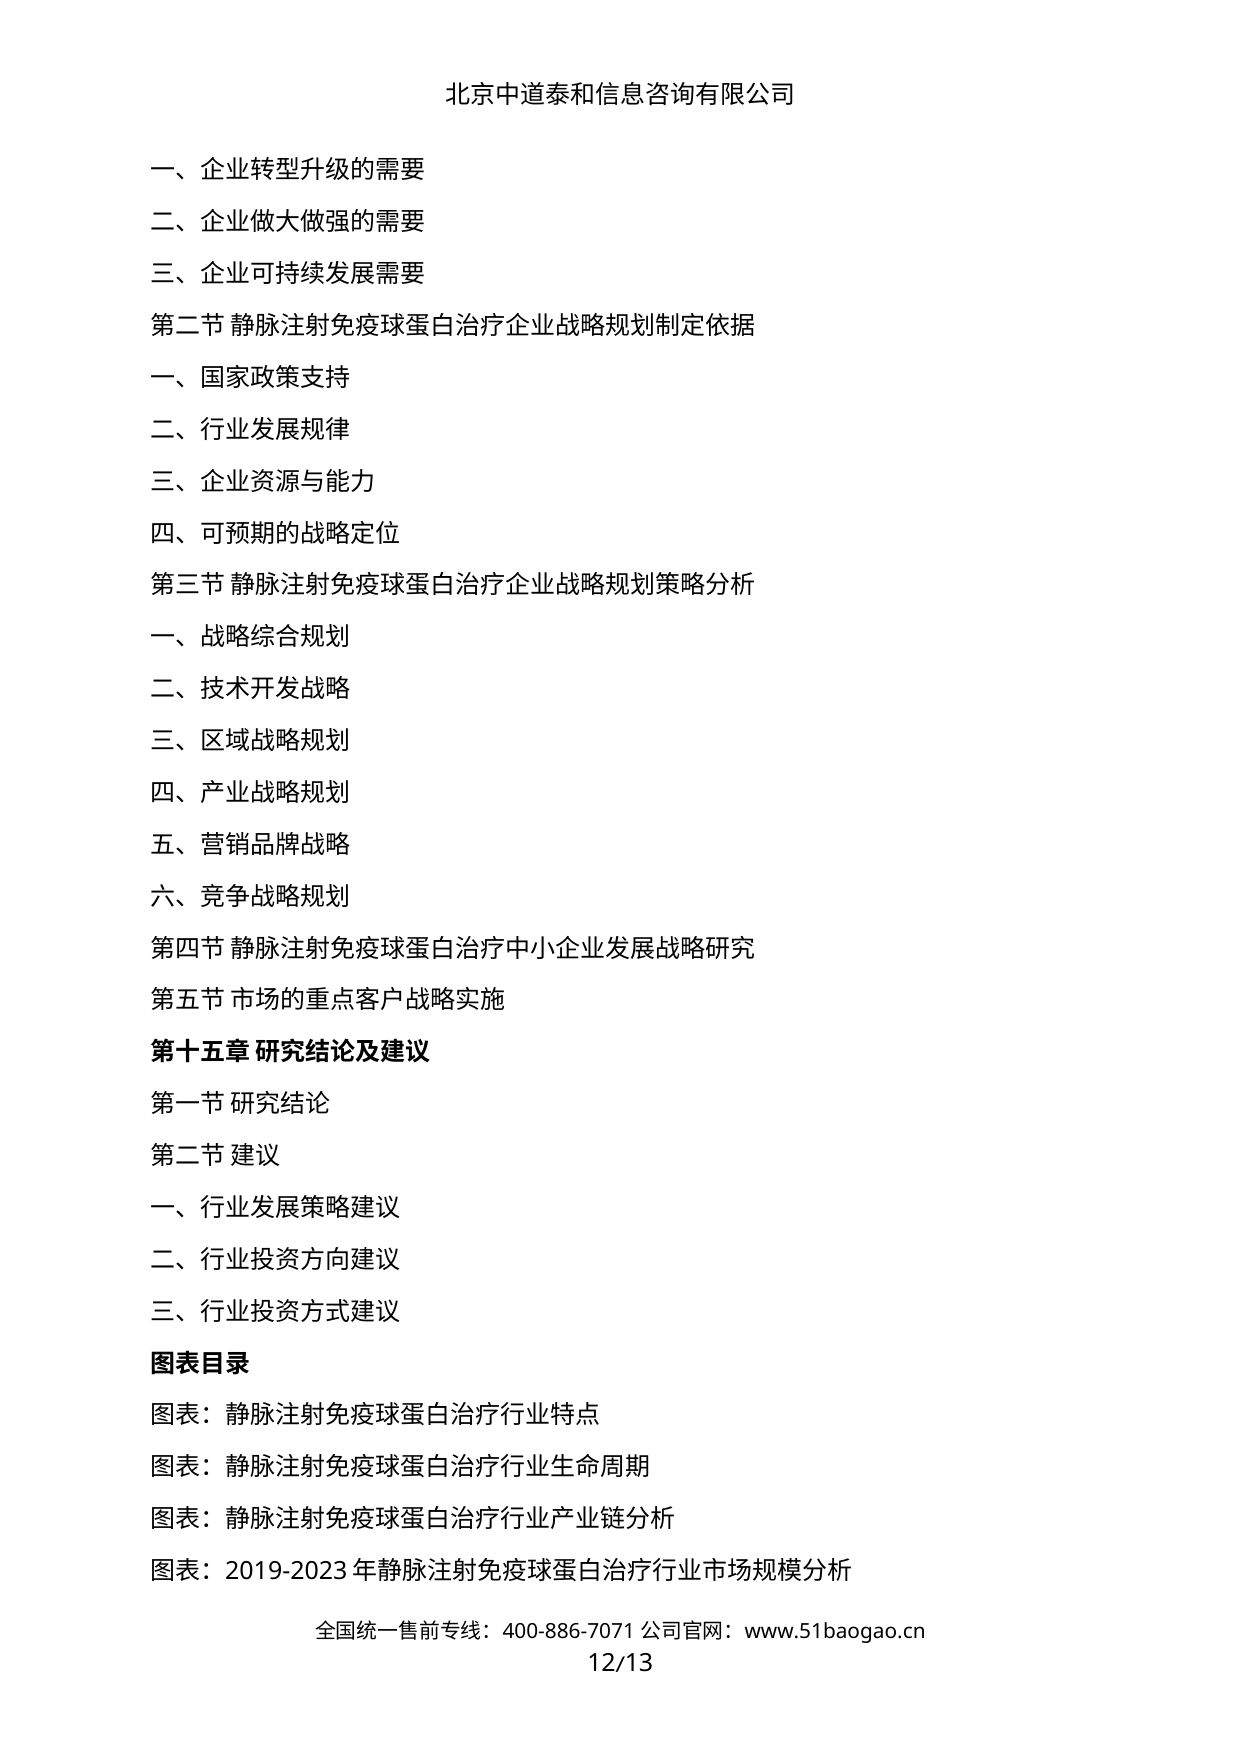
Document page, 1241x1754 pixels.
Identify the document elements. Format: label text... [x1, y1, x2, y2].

text 第一节 研究结论 [150, 1084, 1090, 1120]
text 三、企业资源与能力 [150, 461, 1090, 497]
text 二、技术开发战略 [150, 669, 1090, 705]
text 第五节 市场的重点客户战略实施 [150, 980, 1090, 1016]
text 第十五章 研究结论及建议 [150, 1032, 1090, 1068]
text 四、产业战略规划 [150, 772, 1090, 809]
text 二、行业投资方向建议 [150, 1239, 1090, 1276]
text 图表：2019-2023年静脉注射免疫球蛋白治疗行业市场规模分析 [150, 1551, 1090, 1587]
text 第二节 静脉注射免疫球蛋白治疗企业战略规划制定依据 [150, 306, 1090, 342]
text 六、竞争战略规划 [150, 876, 1090, 912]
text 三、区域战略规划 [150, 721, 1090, 757]
text 一、企业转型升级的需要 [150, 150, 1090, 186]
text 第三节 静脉注射免疫球蛋白治疗企业战略规划策略分析 [150, 565, 1090, 601]
text 五、营销品牌战略 [150, 824, 1090, 861]
text 图表目录 [150, 1343, 1090, 1379]
text 二、行业发展规律 [150, 409, 1090, 446]
text 一、战略综合规划 [150, 617, 1090, 653]
text 四、可预期的战略定位 [150, 513, 1090, 549]
text 一、国家政策支持 [150, 357, 1090, 394]
text 三、企业可持续发展需要 [150, 254, 1090, 290]
text 二、企业做大做强的需要 [150, 202, 1090, 238]
text 图表：静脉注射免疫球蛋白治疗行业生命周期 [150, 1447, 1090, 1483]
text 三、行业投资方式建议 [150, 1291, 1090, 1327]
text 第二节 建议 [150, 1136, 1090, 1172]
text 图表：静脉注射免疫球蛋白治疗行业产业链分析 [150, 1499, 1090, 1535]
text 第四节 静脉注射免疫球蛋白治疗中小企业发展战略研究 [150, 928, 1090, 964]
text 图表：静脉注射免疫球蛋白治疗行业特点 [150, 1395, 1090, 1431]
text 一、行业发展策略建议 [150, 1187, 1090, 1224]
